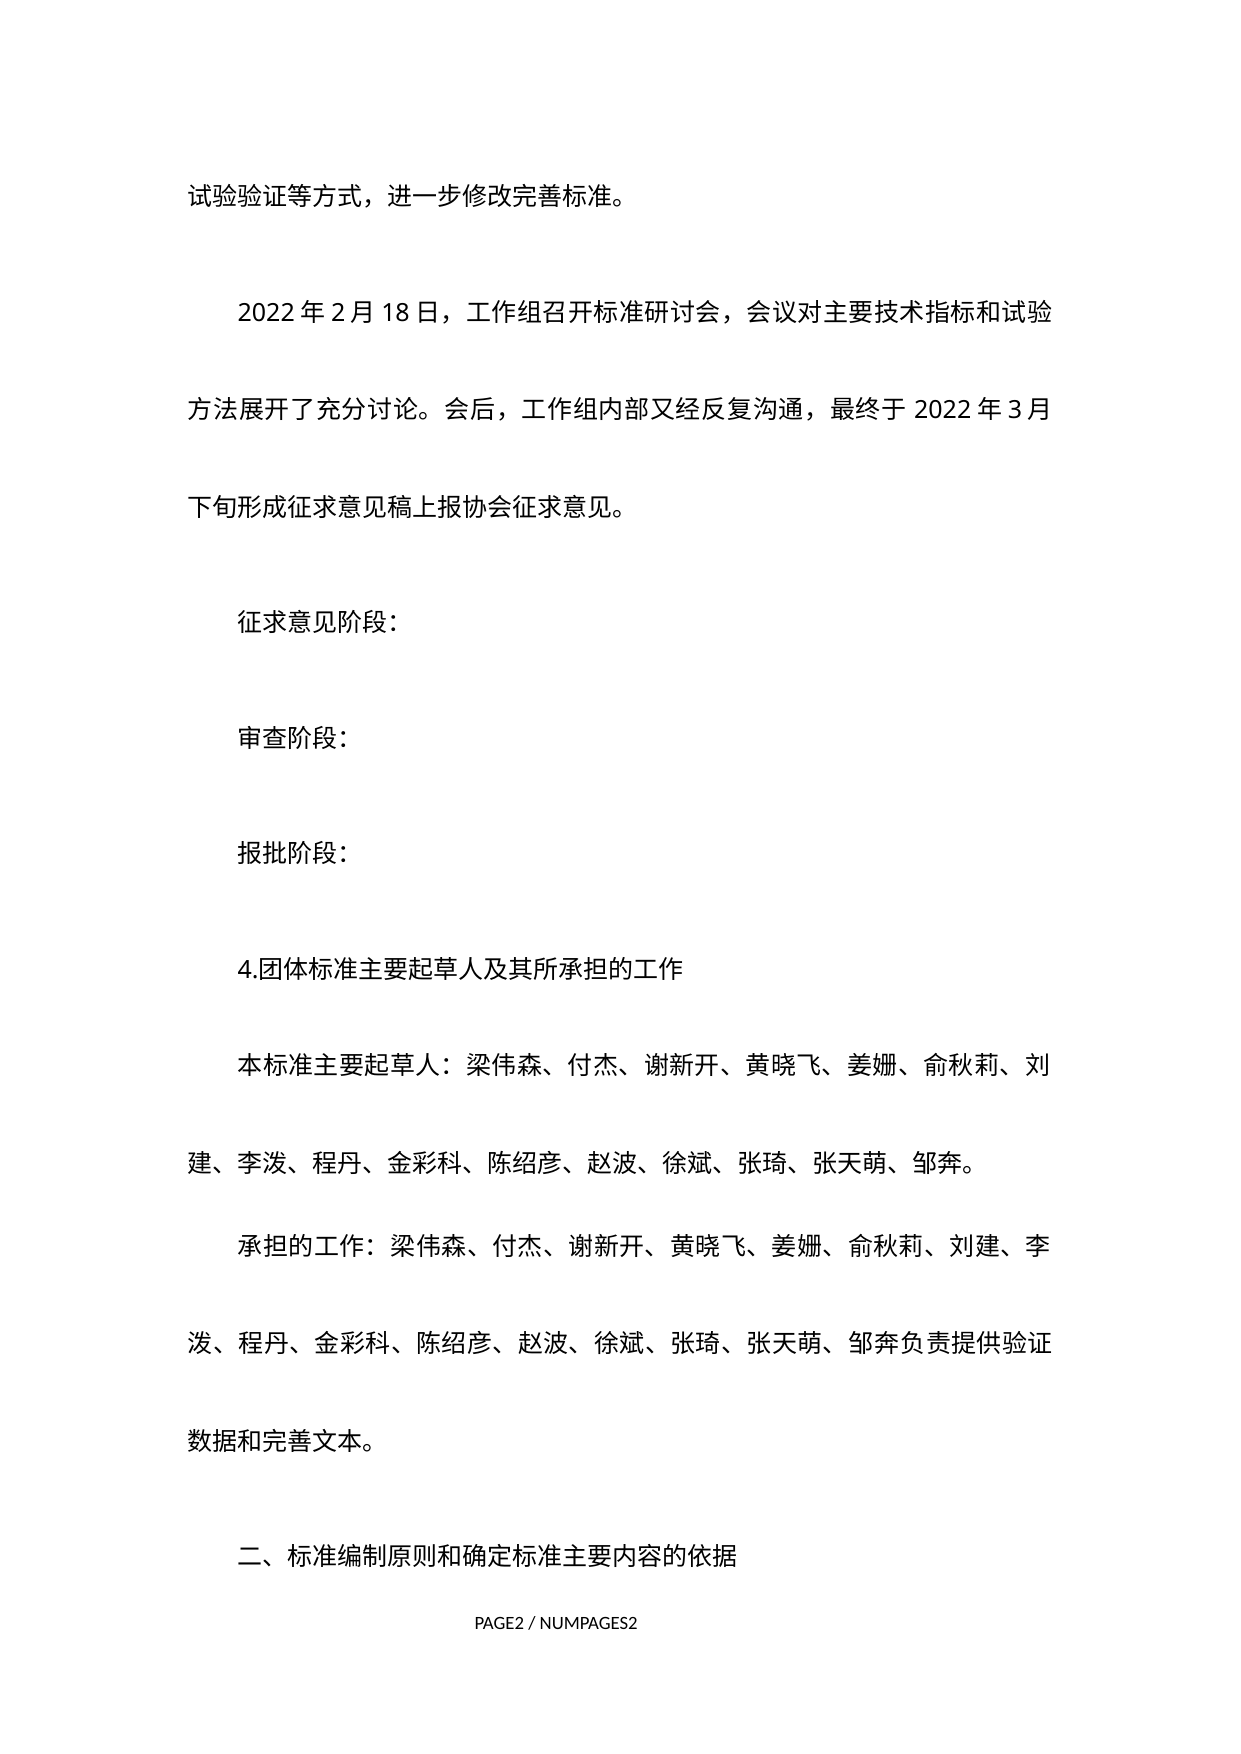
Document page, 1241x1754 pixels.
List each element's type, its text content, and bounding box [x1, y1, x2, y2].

text 2022年2月18日，工作组召开标准研讨会，会议对主要技术指标和试验方法展开了充分讨论。会后，工作组内部又经反复沟通，最终于2022年3月下旬形成征求意见稿上报协会征求意见。 [187, 278, 1053, 538]
text 本标准主要起草人：梁伟森、付杰、谢新开、黄晓飞、姜姗、俞秋莉、刘建、李泼、程丹、金彩科、陈绍彦、赵波、徐斌、张琦、张天萌、邹奔。 [187, 1031, 1053, 1194]
text 二、标准编制原则和确定标准主要内容的依据 [187, 1522, 1053, 1587]
text 审查阶段： [187, 704, 1053, 769]
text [187, 162, 1053, 227]
text 征求意见阶段： [187, 588, 1053, 653]
text 4.团体标准主要起草人及其所承担的工作 [187, 935, 1053, 1000]
text 报批阶段： [187, 819, 1053, 884]
text 承担的工作：梁伟森、付杰、谢新开、黄晓飞、姜姗、俞秋莉、刘建、李泼、程丹、金彩科、陈绍彦、赵波、徐斌、张琦、张天萌、邹奔负责提供验证数据和完善文本。 [188, 1212, 1053, 1472]
